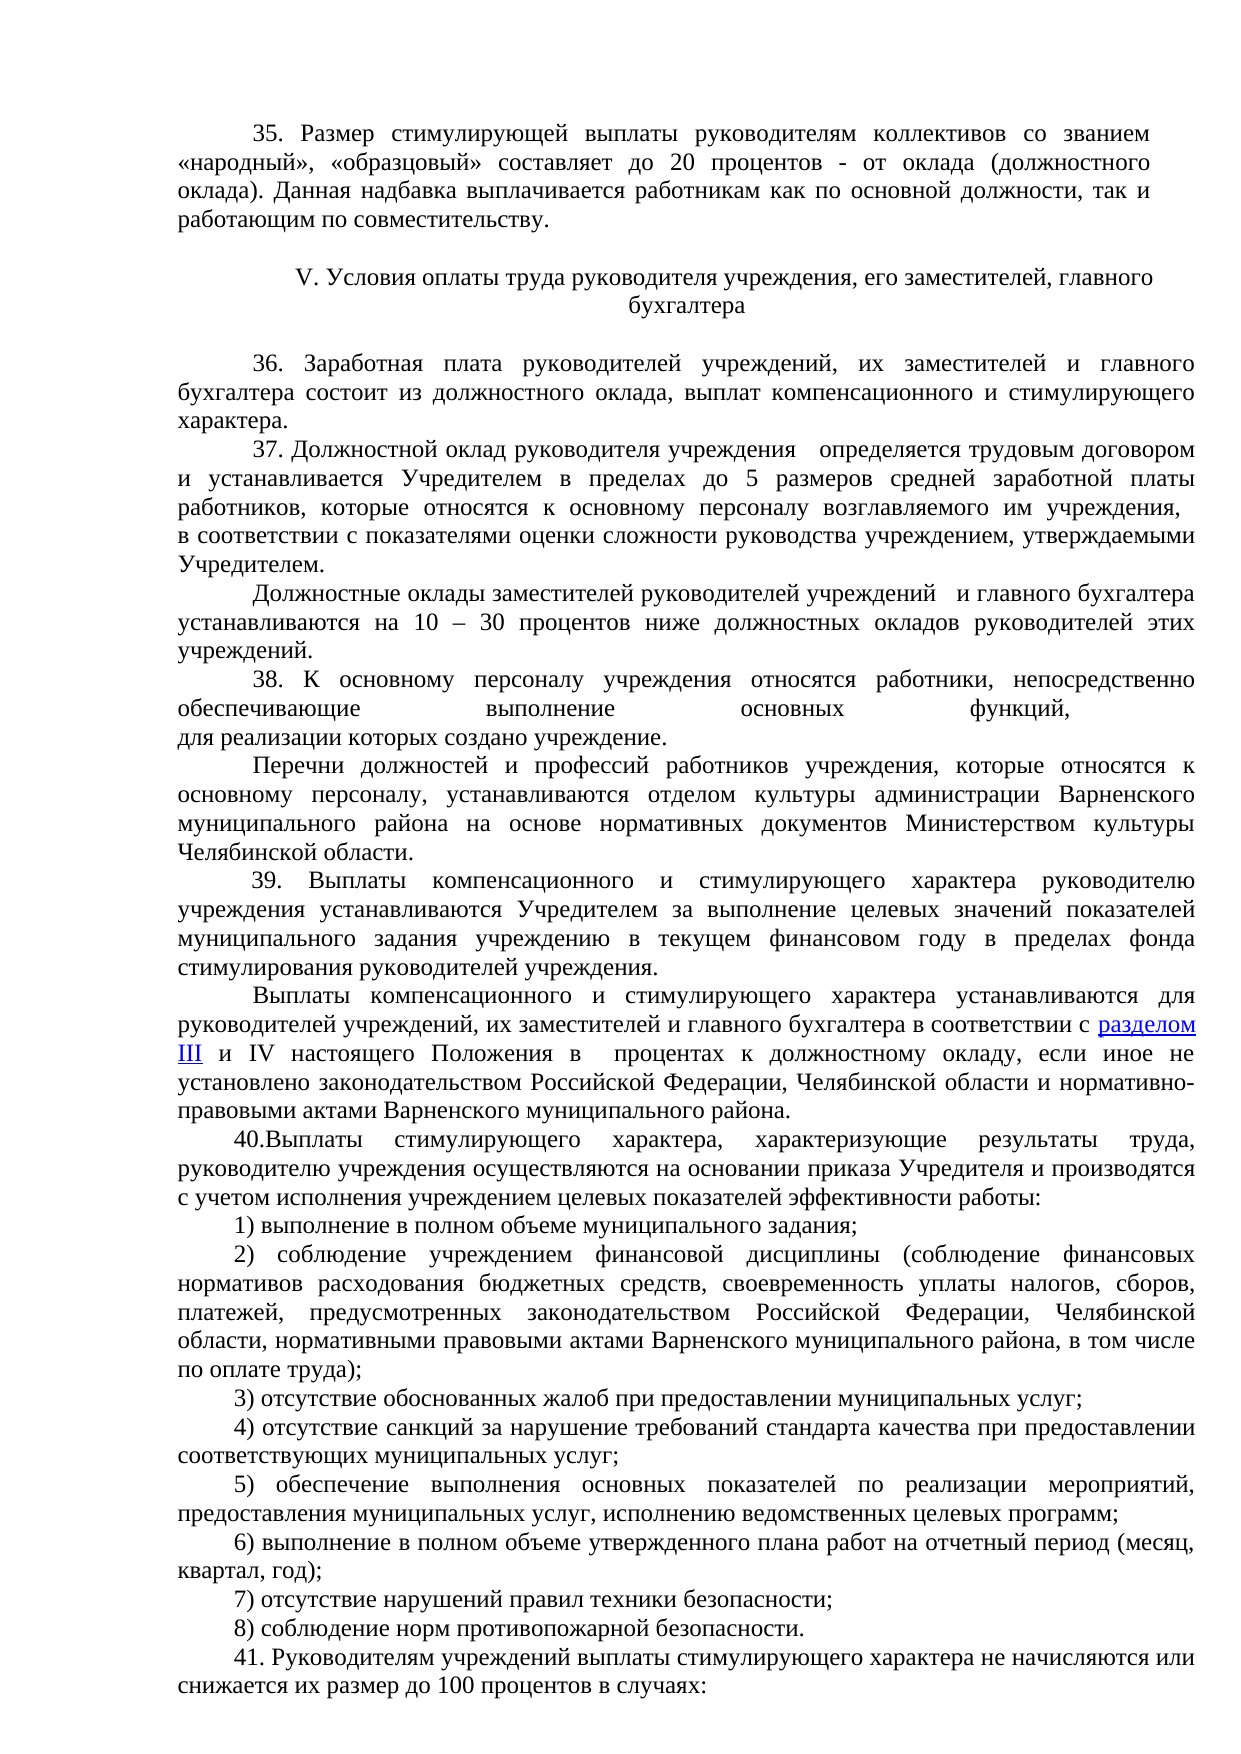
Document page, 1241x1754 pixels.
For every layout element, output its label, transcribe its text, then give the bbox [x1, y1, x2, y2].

text Должностные оклады заместителей руководителей учреждений и главного бухгалтера устанавливаются на 10 – 30 процентов ниже должностных окладов руководителей этих учреждений. [177, 578, 1196, 664]
text 1) выполнение в полном объеме муниципального задания; [177, 1211, 1196, 1239]
text V. Условия оплаты труда руководителя учреждения, его заместителей, главного бухгалтера [177, 262, 1196, 319]
text 36. Заработная плата руководителей учреждений, их заместителей и главного бухгалтера состоит из должностного оклада, выплат компенсационного и стимулирующего характера. [177, 348, 1196, 434]
text 6) выполнение в полном объеме утвержденного плана работ на отчетный период (месяц, квартал, год); [177, 1527, 1196, 1584]
text 37. Должностной оклад руководителя учреждения определяется трудовым договором и устанавливается Учредителем в пределах до 5 размеров средней заработной платы работников, которые относятся к основному персоналу возглавляемого им учреждения, в соответствии с показателями оценки сложности руководства учреждением, утверждаемыми Учредителем. [177, 434, 1196, 578]
text 41. Руководителям учреждений выплаты стимулирующего характера не начисляются или снижается их размер до 100 процентов в случаях: [177, 1642, 1196, 1699]
text Перечни должностей и профессий работников учреждения, которые относятся к основному персоналу, устанавливаются отделом культуры администрации Варненского муниципального района на основе нормативных документов Министерством культуры Челябинской области. [177, 751, 1196, 866]
text 35. Размер стимулирующей выплаты руководителям коллективов со званием «народный», «образцовый» составляет до 20 процентов - от оклада (должностного оклада). Данная надбавка выплачивается работникам как по основной должности, так и работающим по совместительству. [177, 118, 1151, 233]
text Выплаты компенсационного и стимулирующего характера устанавливаются для руководителей учреждений, их заместителей и главного бухгалтера в соответствии с разделом III и IV настоящего Положения в процентах к должностному окладу, если иное не установлено законодательством Российской Федерации, Челябинской области и нормативно-правовыми актами Варненского муниципального района. [177, 981, 1196, 1124]
text 4) отсутствие санкций за нарушение требований стандарта качества при предоставлении соответствующих муниципальных услуг; [177, 1412, 1196, 1469]
text 39. Выплаты компенсационного и стимулирующего характера руководителю учреждения устанавливаются Учредителем за выполнение целевых значений показателей муниципального задания учреждению в текущем финансовом году в пределах фонда стимулирования руководителей учреждения. [177, 866, 1196, 981]
text 7) отсутствие нарушений правил техники безопасности; [177, 1584, 1196, 1613]
text 38. К основному персоналу учреждения относятся работники, непосредственно обеспечивающие выполнение основных функций, для реализации которых создано учреждение. [177, 664, 1196, 751]
text 2) соблюдение учреждением финансовой дисциплины (соблюдение финансовых нормативов расходования бюджетных средств, своевременность уплаты налогов, сборов, платежей, предусмотренных законодательством Российской Федерации, Челябинской области, нормативными правовыми актами Варненского муниципального района, в том числе по оплате труда); [177, 1239, 1196, 1383]
text 5) обеспечение выполнения основных показателей по реализации мероприятий, предоставления муниципальных услуг, исполнению ведомственных целевых программ; [177, 1469, 1196, 1527]
text 8) соблюдение норм противопожарной безопасности. [177, 1613, 1196, 1642]
text 3) отсутствие обоснованных жалоб при предоставлении муниципальных услуг; [177, 1383, 1196, 1412]
text 40.Выплаты стимулирующего характера, характеризующие результаты труда, руководителю учреждения осуществляются на основании приказа Учредителя и производятся с учетом исполнения учреждением целевых показателей эффективности работы: [177, 1124, 1196, 1211]
